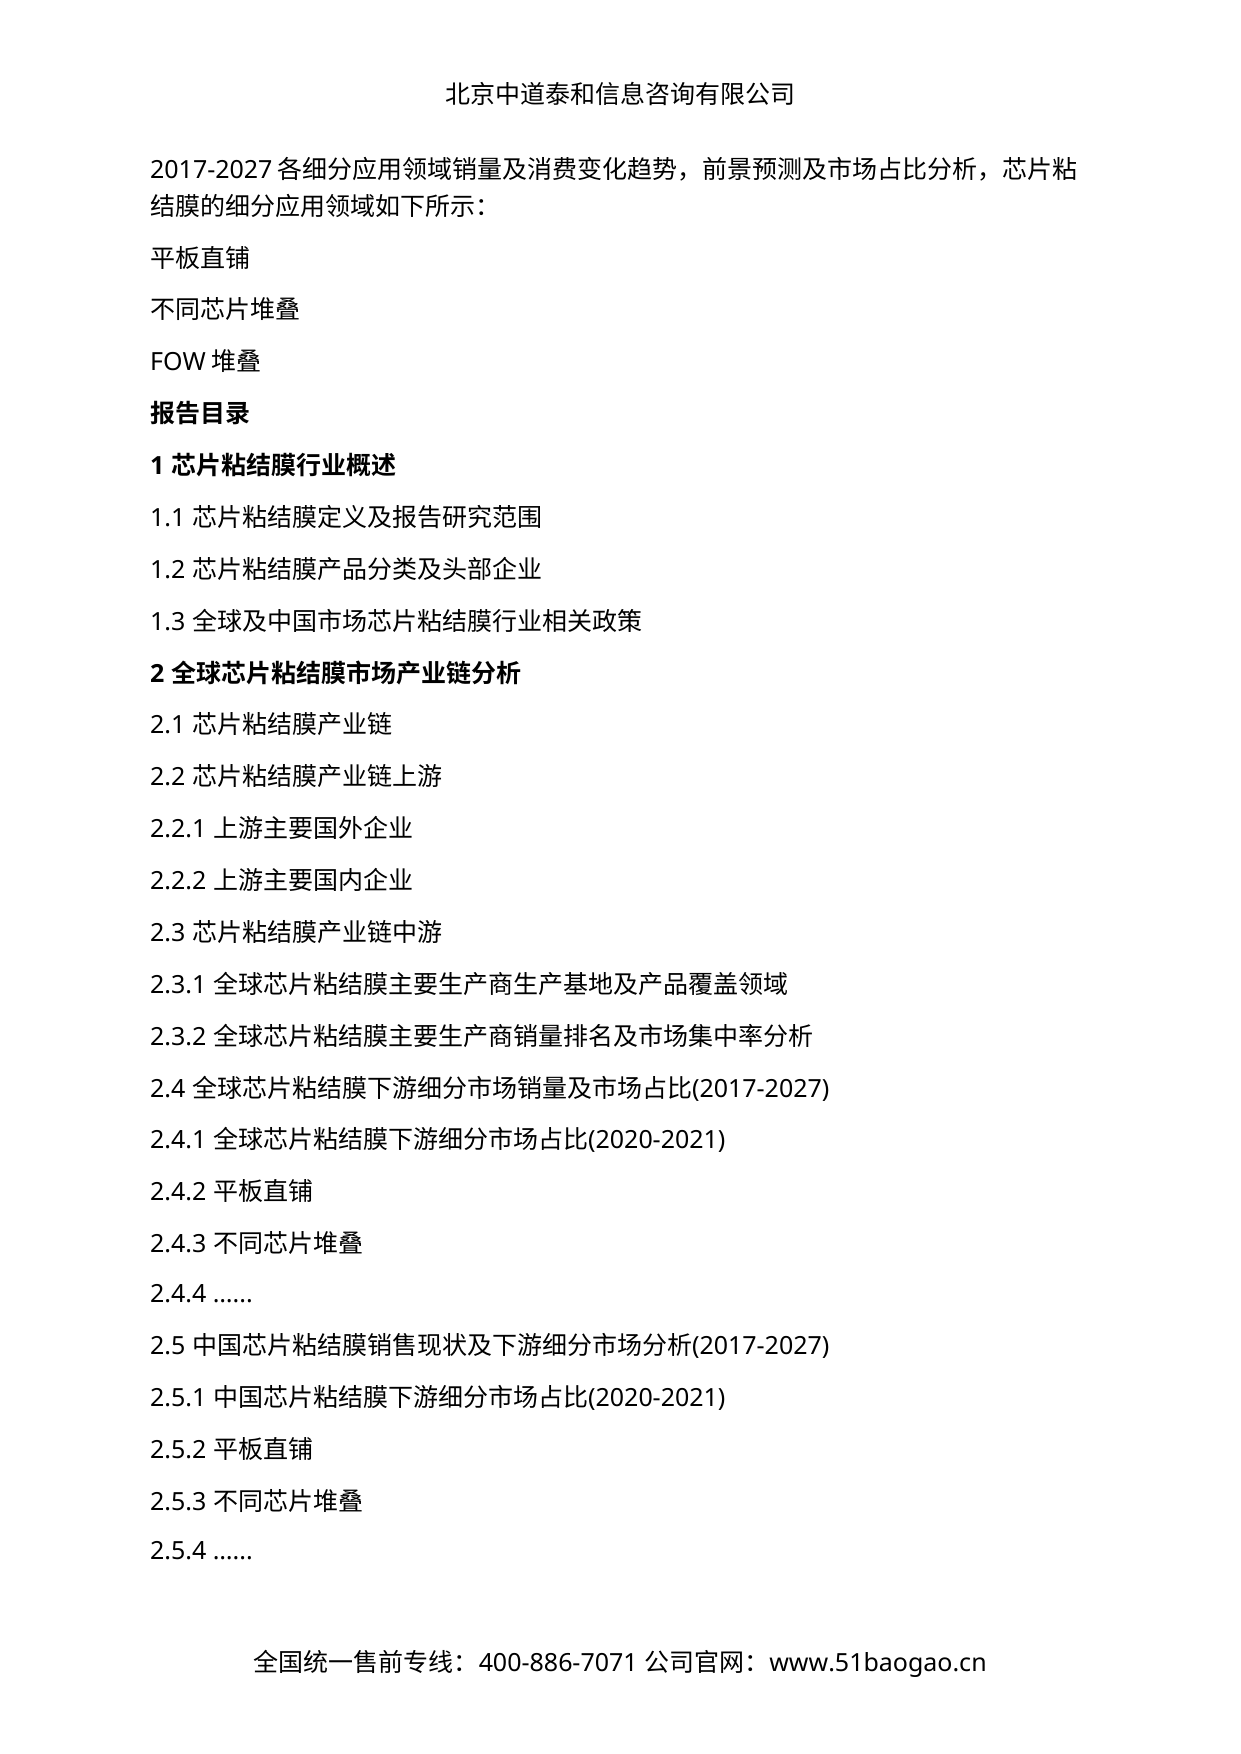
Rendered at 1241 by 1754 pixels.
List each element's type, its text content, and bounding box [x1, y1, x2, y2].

text 2.4.2 平板直铺 [150, 1172, 1090, 1208]
text 1.3 全球及中国市场芯片粘结膜行业相关政策 [150, 601, 1090, 637]
text 2 全球芯片粘结膜市场产业链分析 [150, 653, 1090, 689]
text 2.3.2 全球芯片粘结膜主要生产商销量排名及市场集中率分析 [150, 1016, 1090, 1052]
text 2.1 芯片粘结膜产业链 [150, 705, 1090, 741]
text 平板直铺 [150, 238, 1090, 274]
text 2.3 芯片粘结膜产业链中游 [150, 912, 1090, 949]
text 2.4.4 …... [150, 1276, 1090, 1310]
text 不同芯片堆叠 [150, 290, 1090, 326]
text 2.5.2 平板直铺 [150, 1429, 1090, 1465]
text 2.2.2 上游主要国内企业 [150, 861, 1090, 897]
text 1 芯片粘结膜行业概述 [150, 446, 1090, 482]
text 2.2.1 上游主要国外企业 [150, 809, 1090, 845]
text 报告目录 [150, 394, 1090, 430]
text FOW堆叠 [150, 342, 1090, 378]
text 2.5.1 中国芯片粘结膜下游细分市场占比(2020-2021) [150, 1377, 1090, 1413]
text 2.5.4 …... [150, 1533, 1090, 1567]
text 1.1 芯片粘结膜定义及报告研究范围 [150, 497, 1090, 534]
text 2.3.1 全球芯片粘结膜主要生产商生产基地及产品覆盖领域 [150, 964, 1090, 1001]
text 2.5.3 不同芯片堆叠 [150, 1481, 1090, 1517]
text 2017-2027各细分应用领域销量及消费变化趋势，前景预测及市场占比分析，芯片粘结膜的细分应用领域如下所示： [150, 150, 1090, 222]
text 2.5 中国芯片粘结膜销售现状及下游细分市场分析(2017-2027) [150, 1325, 1090, 1362]
text 2.4.1 全球芯片粘结膜下游细分市场占比(2020-2021) [150, 1120, 1090, 1156]
text 2.2 芯片粘结膜产业链上游 [150, 757, 1090, 793]
text 1.2 芯片粘结膜产品分类及头部企业 [150, 549, 1090, 586]
text 2.4.3 不同芯片堆叠 [150, 1224, 1090, 1260]
text 2.4 全球芯片粘结膜下游细分市场销量及市场占比(2017-2027) [150, 1068, 1090, 1104]
